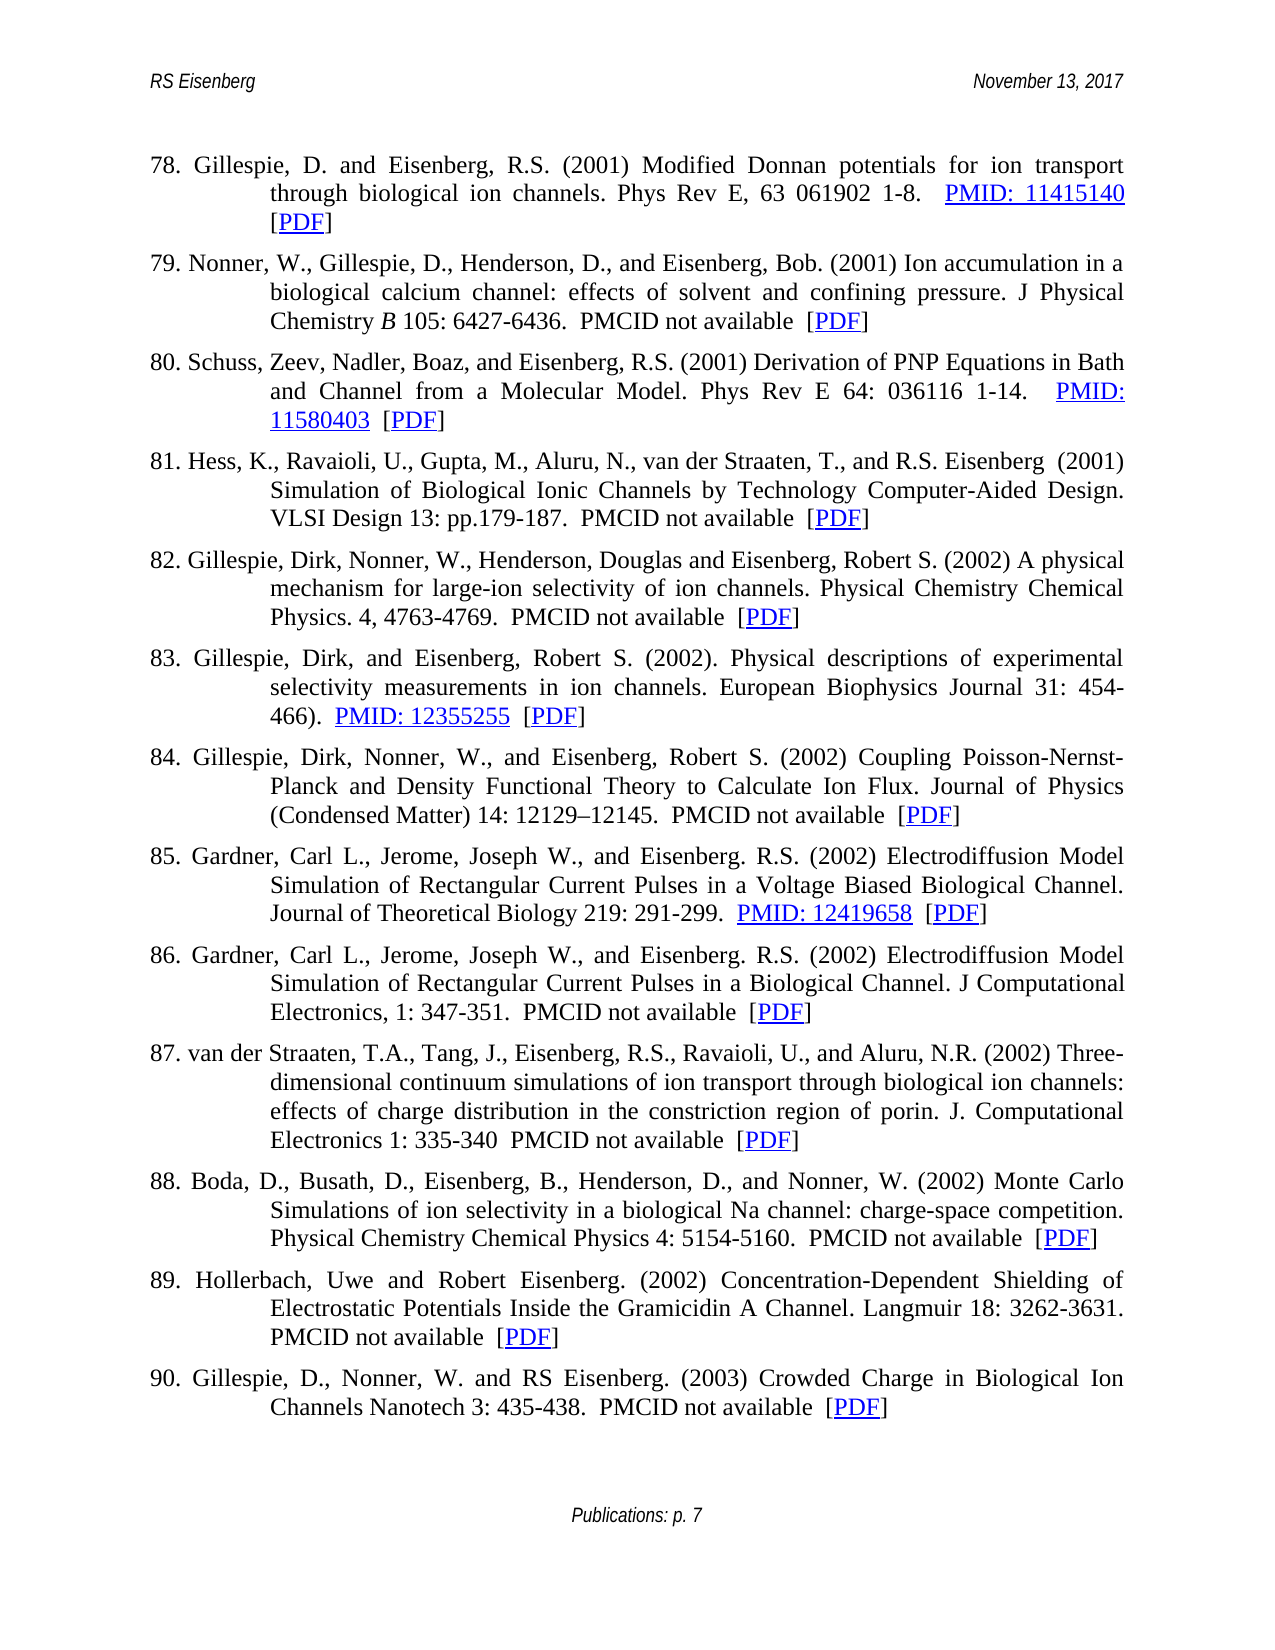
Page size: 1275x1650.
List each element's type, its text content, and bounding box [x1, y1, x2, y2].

text 85. Gardner, Carl L., Jerome, Joseph W., and Eisenberg. R.S. (2002) Electrodiffusion Model Simulation of Rectangular Current Pulses in a Voltage Biased Biological Channel. Journal of Theoretical Biology 219: 291-299. PMID: 12419658 [PDF] [150, 841, 1125, 927]
text 82. Gillespie, Dirk, Nonner, W., Henderson, Douglas and Eisenberg, Robert S. (2002) A physical mechanism for large-ion selectivity of ion channels. Physical Chemistry Chemical Physics. 4, 4763-4769. PMCID not available [PDF] [150, 545, 1125, 631]
text 78. Gillespie, D. and Eisenberg, R.S. (2001) Modified Donnan potentials for ion transport through biological ion channels. Phys Rev E, 63 061902 1-8. PMID: 11415140 [PDF] [150, 150, 1125, 236]
text 80. Schuss, Zeev, Nadler, Boaz, and Eisenberg, R.S. (2001) Derivation of PNP Equations in Bath and Channel from a Molecular Model. Phys Rev E 64: 036116 1-14. PMID: 11580403 [PDF] [150, 347, 1125, 433]
text 84. Gillespie, Dirk, Nonner, W., and Eisenberg, Robert S. (2002) Coupling Poisson-Nernst-Planck and Density Functional Theory to Calculate Ion Flux. Journal of Physics (Condensed Matter) 14: 12129–12145. PMCID not available [PDF] [150, 742, 1125, 828]
text 89. Hollerbach, Uwe and Robert Eisenberg. (2002) Concentration-Dependent Shielding of Electrostatic Potentials Inside the Gramicidin A Channel. Langmuir 18: 3262-3631. PMCID not available [PDF] [150, 1265, 1125, 1351]
text 79. Nonner, W., Gillespie, D., Henderson, D., and Eisenberg, Bob. (2001) Ion accumulation in a biological calcium channel: effects of solvent and confining pressure. J Physical Chemistry B 105: 6427-6436. PMCID not available [PDF] [150, 248, 1125, 335]
text 83. Gillespie, Dirk, and Eisenberg, Robert S. (2002). Physical descriptions of experimental selectivity measurements in ion channels. European Biophysics Journal 31: 454-466). PMID: 12355255 [PDF] [150, 643, 1125, 730]
text 86. Gardner, Carl L., Jerome, Joseph W., and Eisenberg. R.S. (2002) Electrodiffusion Model Simulation of Rectangular Current Pulses in a Biological Channel. J Computational Electronics, 1: 347-351. PMCID not available [PDF] [150, 940, 1125, 1026]
text 90. Gillespie, D., Nonner, W. and RS Eisenberg. (2003) Crowded Charge in Biological Ion Channels Nanotech 3: 435-438. PMCID not available [PDF] [150, 1363, 1125, 1421]
text 87. van der Straaten, T.A., Tang, J., Eisenberg, R.S., Ravaioli, U., and Aluru, N.R. (2002) Three-dimensional continuum simulations of ion transport through biological ion channels: effects of charge distribution in the constriction region of porin. J. Computational Electronics 1: 335-340 PMCID not available [PDF] [150, 1038, 1125, 1153]
text 81. Hess, K., Ravaioli, U., Gupta, M., Aluru, N., van der Straaten, T., and R.S. Eisenberg (2001) Simulation of Biological Ionic Channels by Technology Computer-Aided Design. VLSI Design 13: pp.179-187. PMCID not available [PDF] [150, 446, 1125, 532]
text 88. Boda, D., Busath, D., Eisenberg, B., Henderson, D., and Nonner, W. (2002) Monte Carlo Simulations of ion selectivity in a biological Na channel: charge-space competition. Physical Chemistry Chemical Physics 4: 5154-5160. PMCID not available [PDF] [150, 1166, 1125, 1252]
